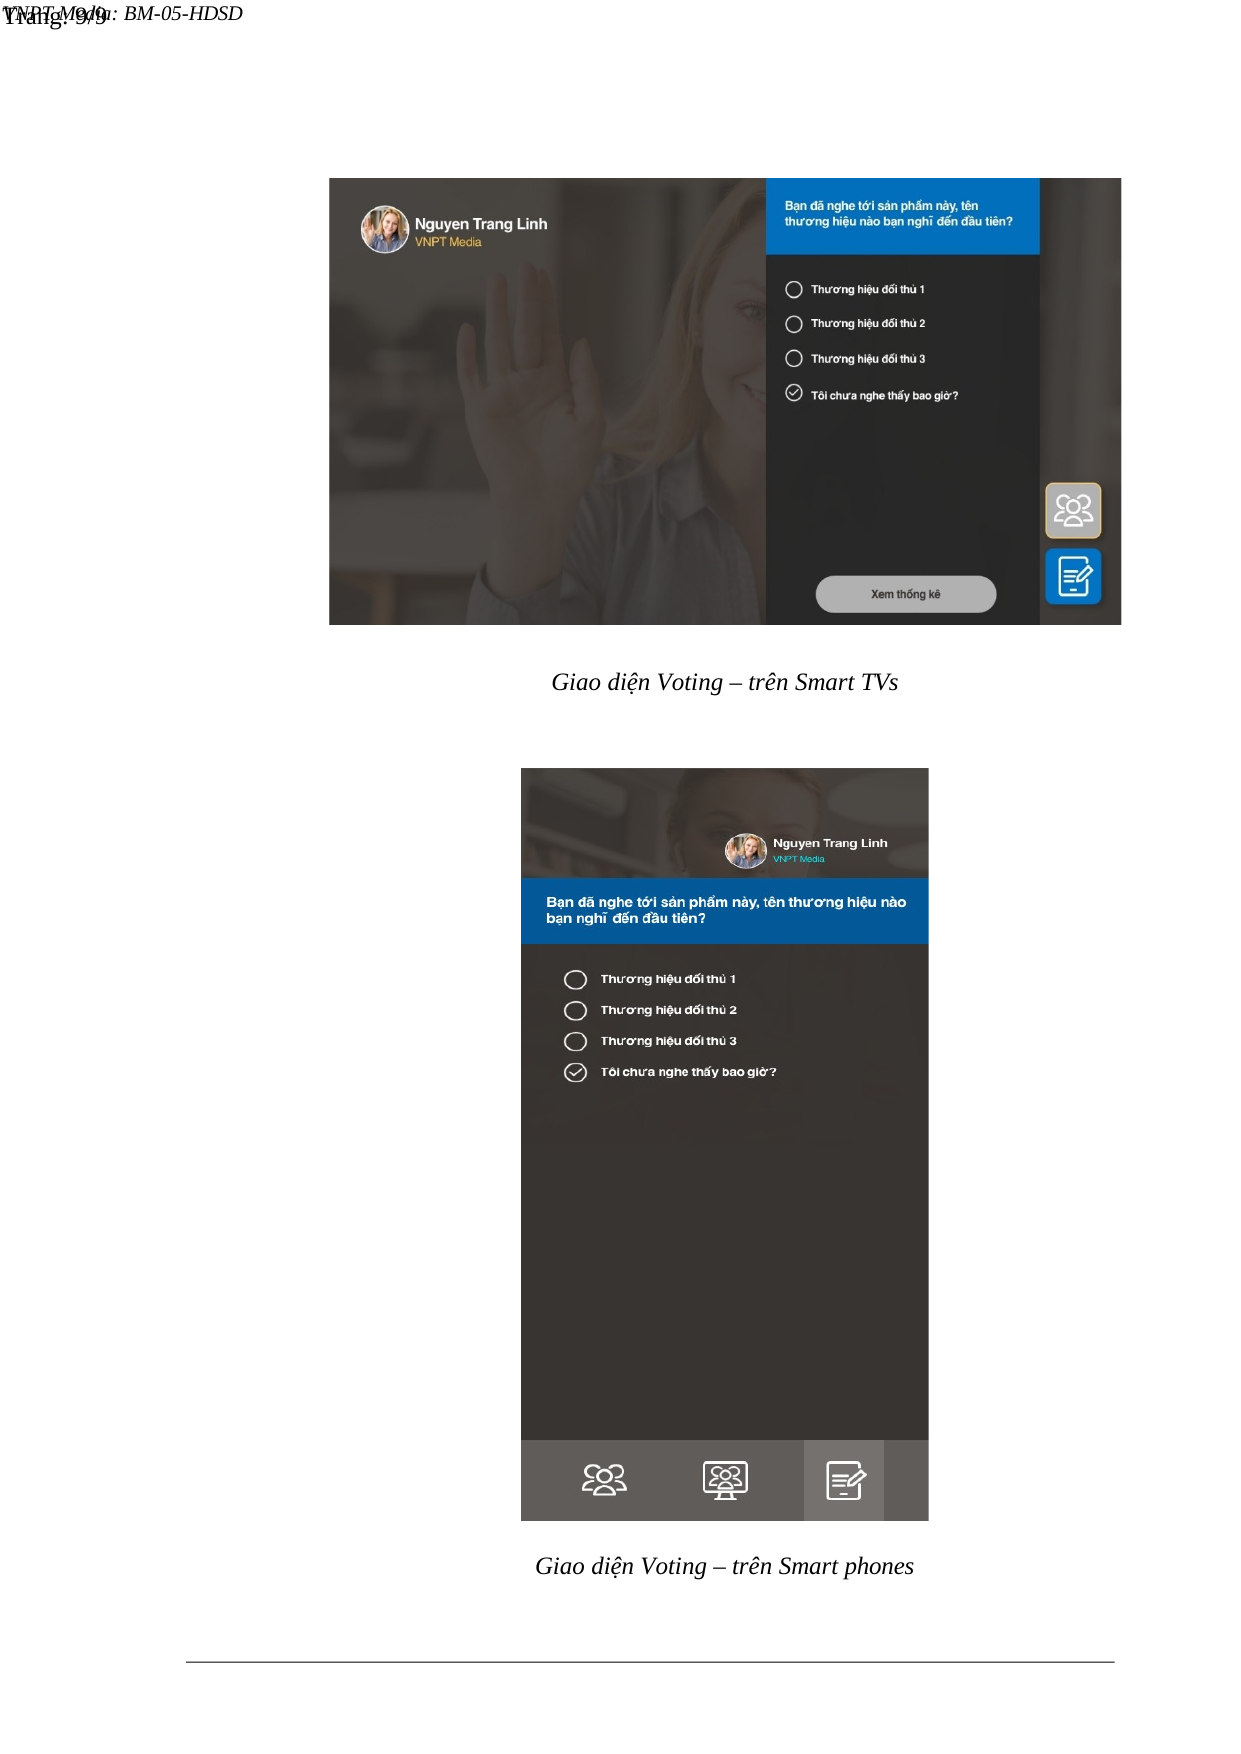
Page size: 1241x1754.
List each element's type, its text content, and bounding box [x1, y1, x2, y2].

picture [521, 768, 929, 1521]
text Giao diện Voting – trên Smart phones [535, 1551, 1240, 1579]
text Giao diện Voting – trên Smart TVs [398, 667, 1052, 696]
picture [329, 178, 1122, 625]
